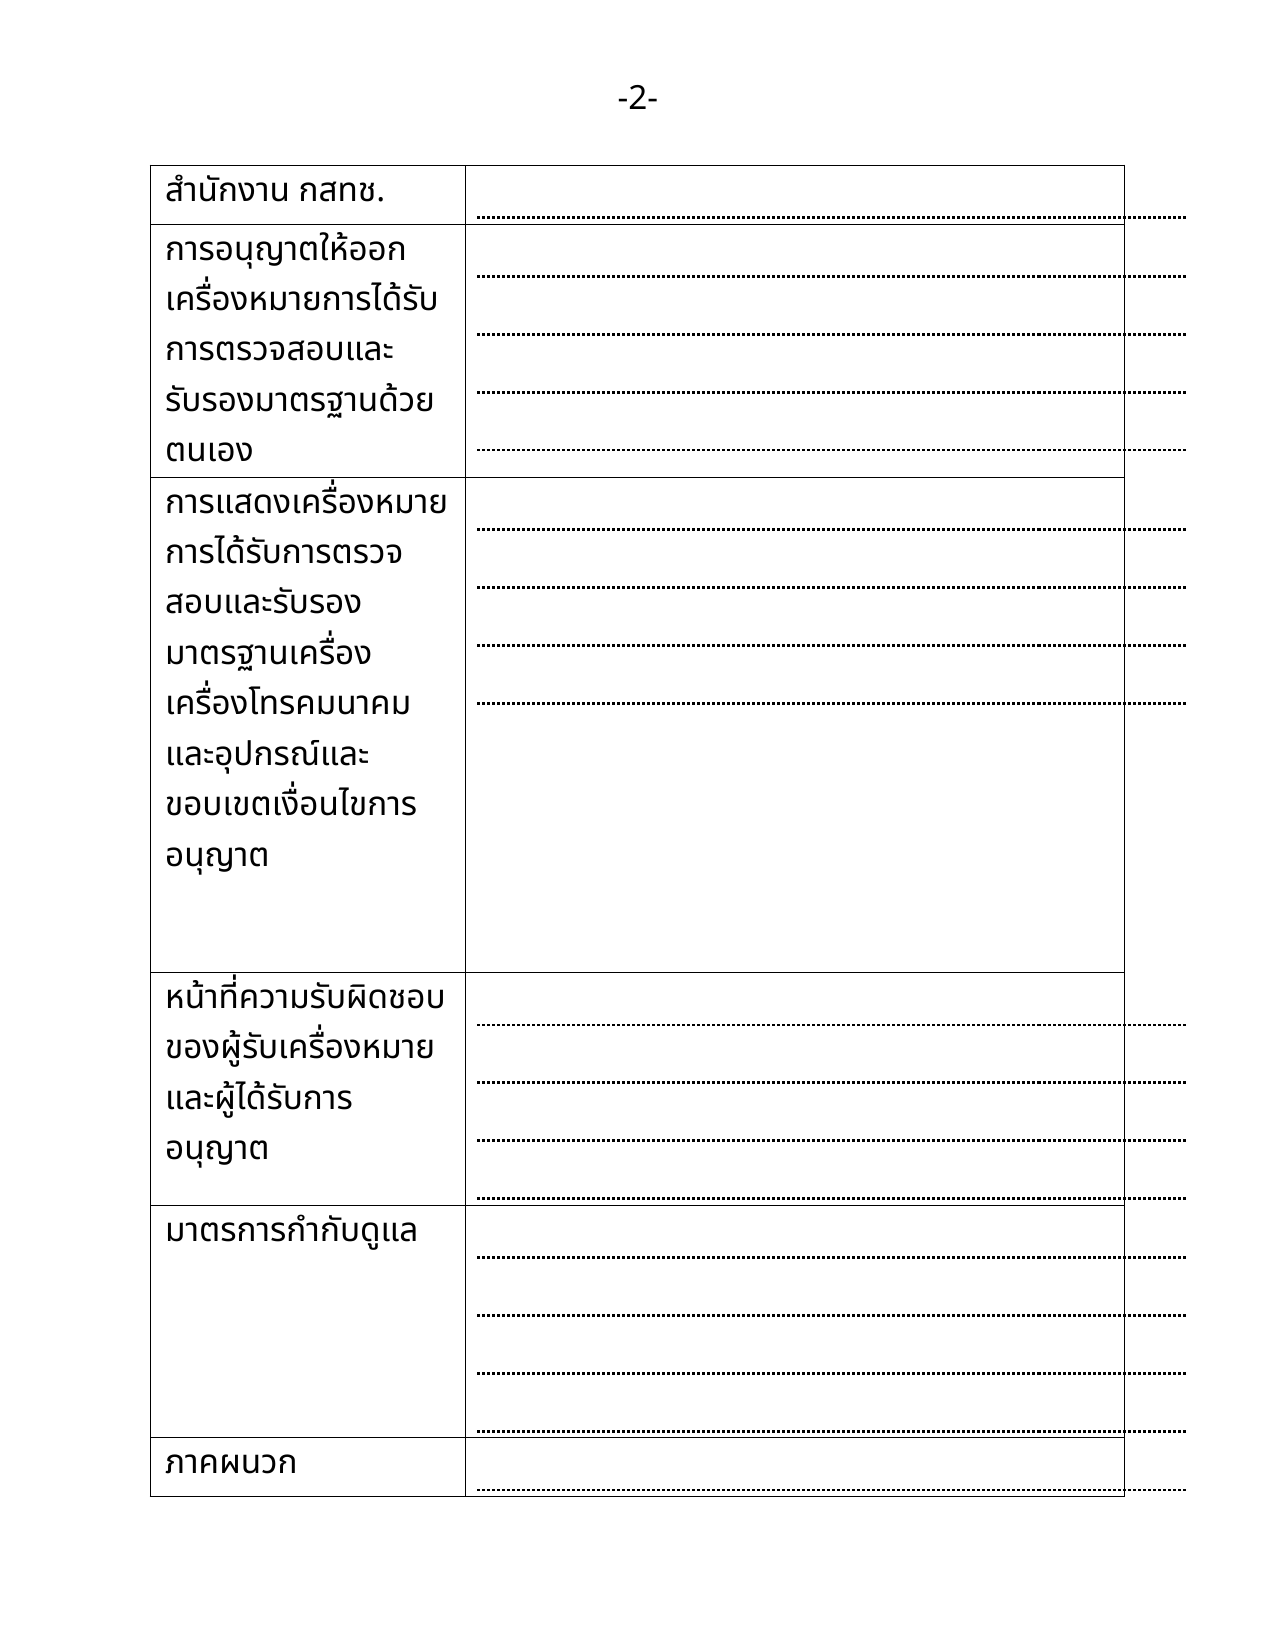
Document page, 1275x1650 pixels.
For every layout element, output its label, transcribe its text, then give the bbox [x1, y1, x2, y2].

table_cell ภาคผนวก [151, 1438, 465, 1496]
table_cell การแสดงเครื่องหมายการได้รับการตรวจสอบและรับรองมาตรฐานเครื่องเครื่องโทรคมนาคมและอุปกรณ์และขอบเขตเงื่อนไขการอนุญาต [151, 478, 465, 972]
table_cell [466, 973, 1124, 1204]
table_cell [466, 166, 1124, 223]
table_cell หน้าที่ความรับผิดชอบของผู้รับเครื่องหมายและผู้ได้รับการอนุญาต [151, 973, 465, 1204]
table_cell [466, 225, 1124, 477]
table_cell การอนุญาตให้ออกเครื่องหมายการได้รับการตรวจสอบและรับรองมาตรฐานด้วยตนเอง [151, 225, 465, 477]
table_cell [466, 1206, 1124, 1437]
table_cell มาตรการกำกับดูแล [151, 1206, 465, 1437]
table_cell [151, 166, 465, 223]
table_cell [466, 478, 1124, 972]
table_cell [466, 1438, 1124, 1496]
